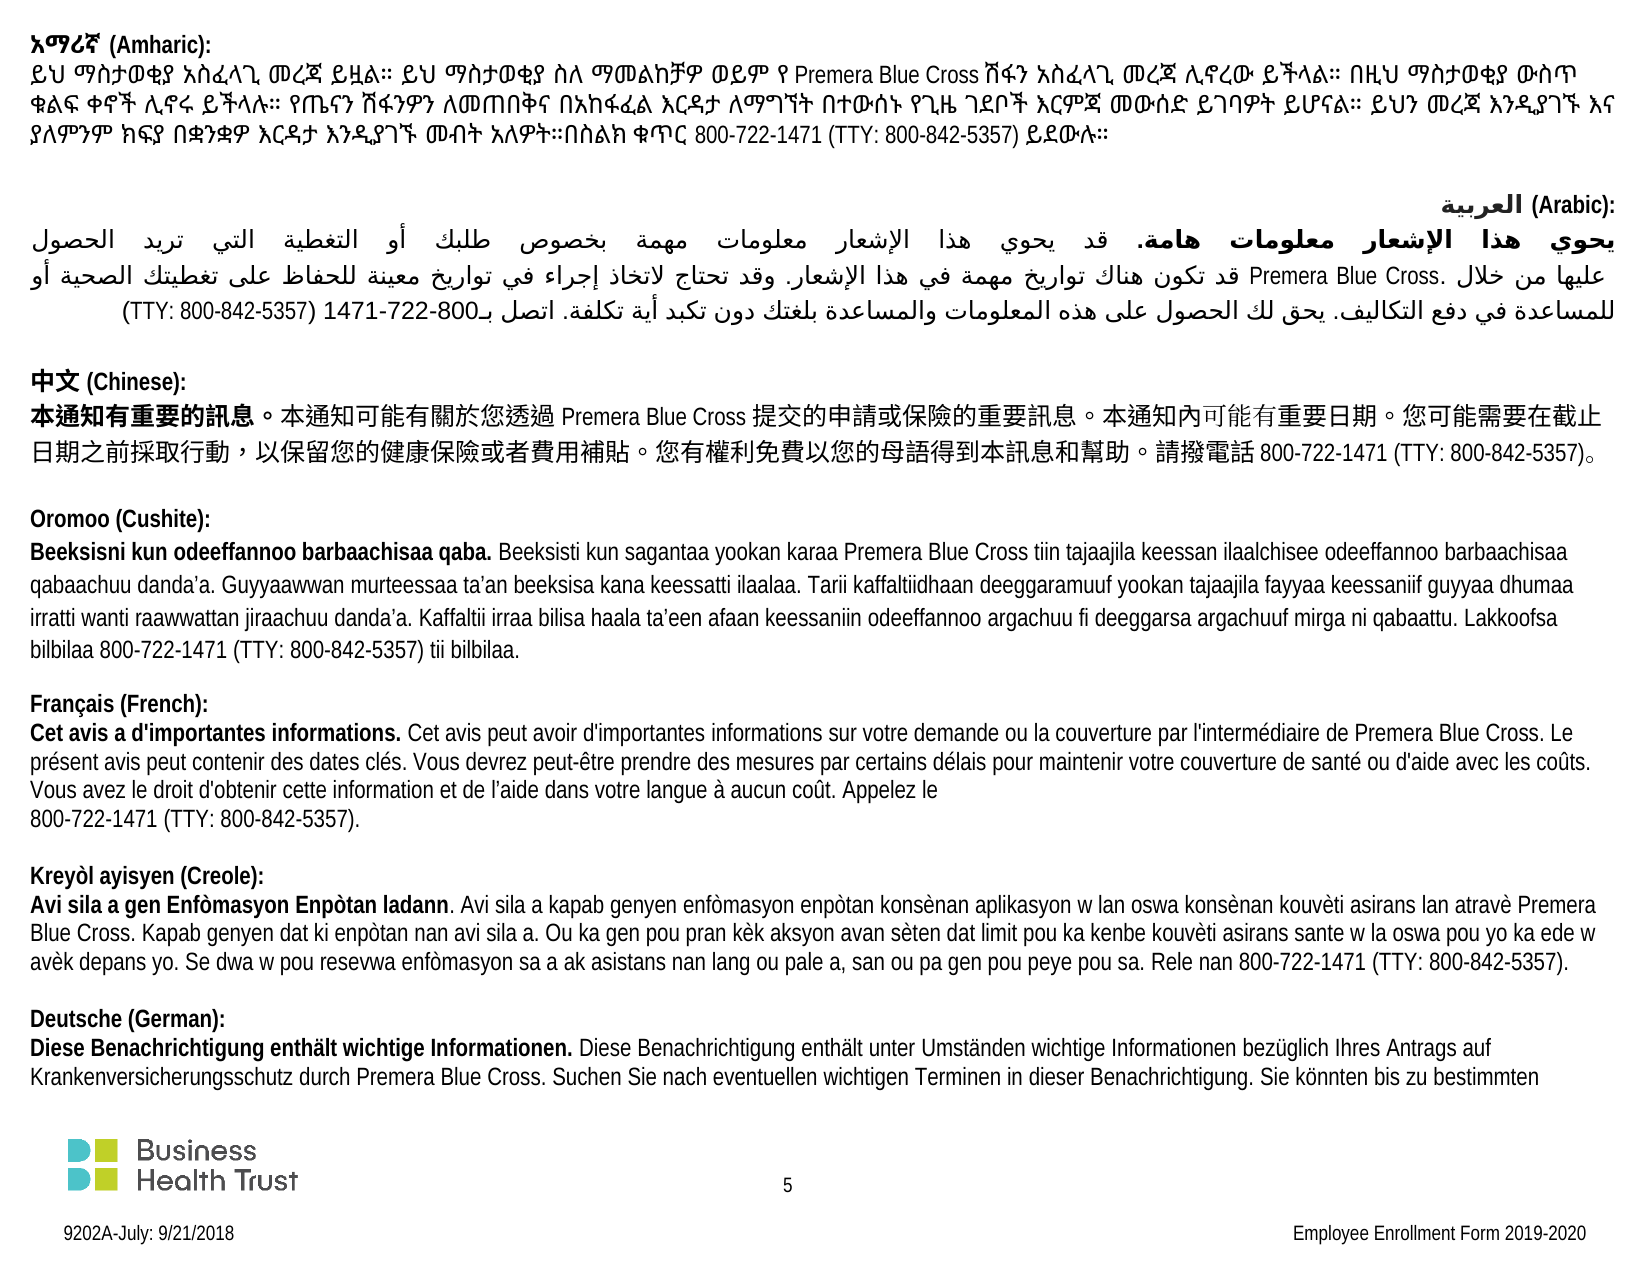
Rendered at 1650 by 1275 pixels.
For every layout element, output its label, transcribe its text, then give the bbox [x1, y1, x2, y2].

text Kreyòl ayisyen (Creole): Avi sila a gen Enfòmasyon Enpòtan ladann. Avi sila a kapab genyen enfòmasyon enpòtan konsènan aplikasyon w lan oswa konsènan kouvèti asirans lan atravè Premera Blue Cross. Kapab genyen dat ki enpòtan nan avi sila a. Ou ka gen pou pran kèk aksyon avan sèten dat limit pou ka kenbe kouvèti asirans sante w la oswa pou yo ka ede w avèk depans yo. Se dwa w pou resevwa enfòmasyon sa a ak asistans nan lang ou pale a, san ou pa gen pou peye pou sa. Rele nan 800-722-1471 (TTY: 800-842-5357). [30, 861, 1616, 976]
text العربية (Arabic): [30, 185, 1616, 220]
picture [68, 1139, 317, 1193]
text አማሪኛ (Amharic): ይህ ማስታወቂያ አስፈላጊ መረጃ ይዟል። ይህ ማስታወቂያ ስለ ማመልከቻዎ ወይም የ Premera Blue Cross ሽፋን አስፈላጊ መረጃ ሊኖረው ይችላል። በዚህ ማስታወቂያ ውስጥ ቁልፍ ቀኖች ሊኖሩ ይችላሉ። የጤናን ሽፋንዎን ለመጠበቅና በአከፋፈል እርዳታ ለማግኘት በተውሰኑ የጊዜ ገደቦች እርምጃ መውሰድ ይገባዎት ይሆናል። ይህን መረጃ እንዲያገኙ እና ያለምንም ክፍያ በቋንቋዎ እርዳታ እንዲያገኙ መብት አለዎት።በስልክ ቁጥር 800-722-1471 (TTY: 800-842-5357) ይደውሉ። [30, 30, 1616, 149]
text 中文 (Chinese): 本通知有重要的訊息。本通知可能有關於您透過 Premera Blue Cross 提交的申請或保險的重要訊息。本通知內可能有重要日期。您可能需要在截止日期之前採取行動，以保留您的健康保險或者費用補貼。您有權利免費以您的母語得到本訊息和幫助。請撥電話800-722-1471 (TTY: 800-842-5357)。 [30, 362, 1616, 468]
text Français (French): Cet avis a d'importantes informations. Cet avis peut avoir d'importantes informations sur votre demande ou la couverture par l'intermédiaire de Premera Blue Cross. Le présent avis peut contenir des dates clés. Vous devrez peut-être prendre des mesures par certains délais pour maintenir votre couverture de santé ou d'aide avec les coûts. Vous avez le droit d'obtenir cette information et de l’aide dans votre langue à aucun coût. Appelez le [30, 689, 1616, 804]
text Oromoo (Cushite): Beeksisni kun odeeffannoo barbaachisaa qaba. Beeksisti kun sagantaa yookan karaa Premera Blue Cross tiin tajaajila keessan ilaalchisee odeeffannoo barbaachisaa qabaachuu danda’a. Guyyaawwan murteessaa ta’an beeksisa kana keessatti ilaalaa. Tarii kaffaltiidhaan deeggaramuuf yookan tajaajila fayyaa keessaniif guyyaa dhumaa irratti wanti raawwattan jiraachuu danda’a. Kaffaltii irraa bilisa haala ta’een afaan keessaniin odeeffannoo argachuu fi deeggarsa argachuuf mirga ni qabaattu. Lakkoofsa bilbilaa 800-722-1471 (TTY: 800-842-5357) tii bilbilaa. [30, 504, 1616, 664]
text يحوي هذا الإشعار معلومات هامة. قد يحوي هذا الإشعار معلومات مهمة بخصوص طلبك أو التغطية التي تريد الحصول عليها من خلال .Premera Blue Cross قد تكون هناك تواريخ مهمة في هذا الإشعار. وقد تحتاج لاتخاذ إجراء في تواريخ معينة للحفاظ على تغطيتك الصحية أو للمساعدة في دفع التكاليف. يحق لك الحصول على هذه المعلومات والمساعدة بلغتك دون تكبد أية تكلفة. اتصل بـ800-722-1471 (TTY: 800-842-5357) [30, 220, 1616, 327]
text 800-722-1471 (TTY: 800-842-5357). [30, 804, 1616, 832]
